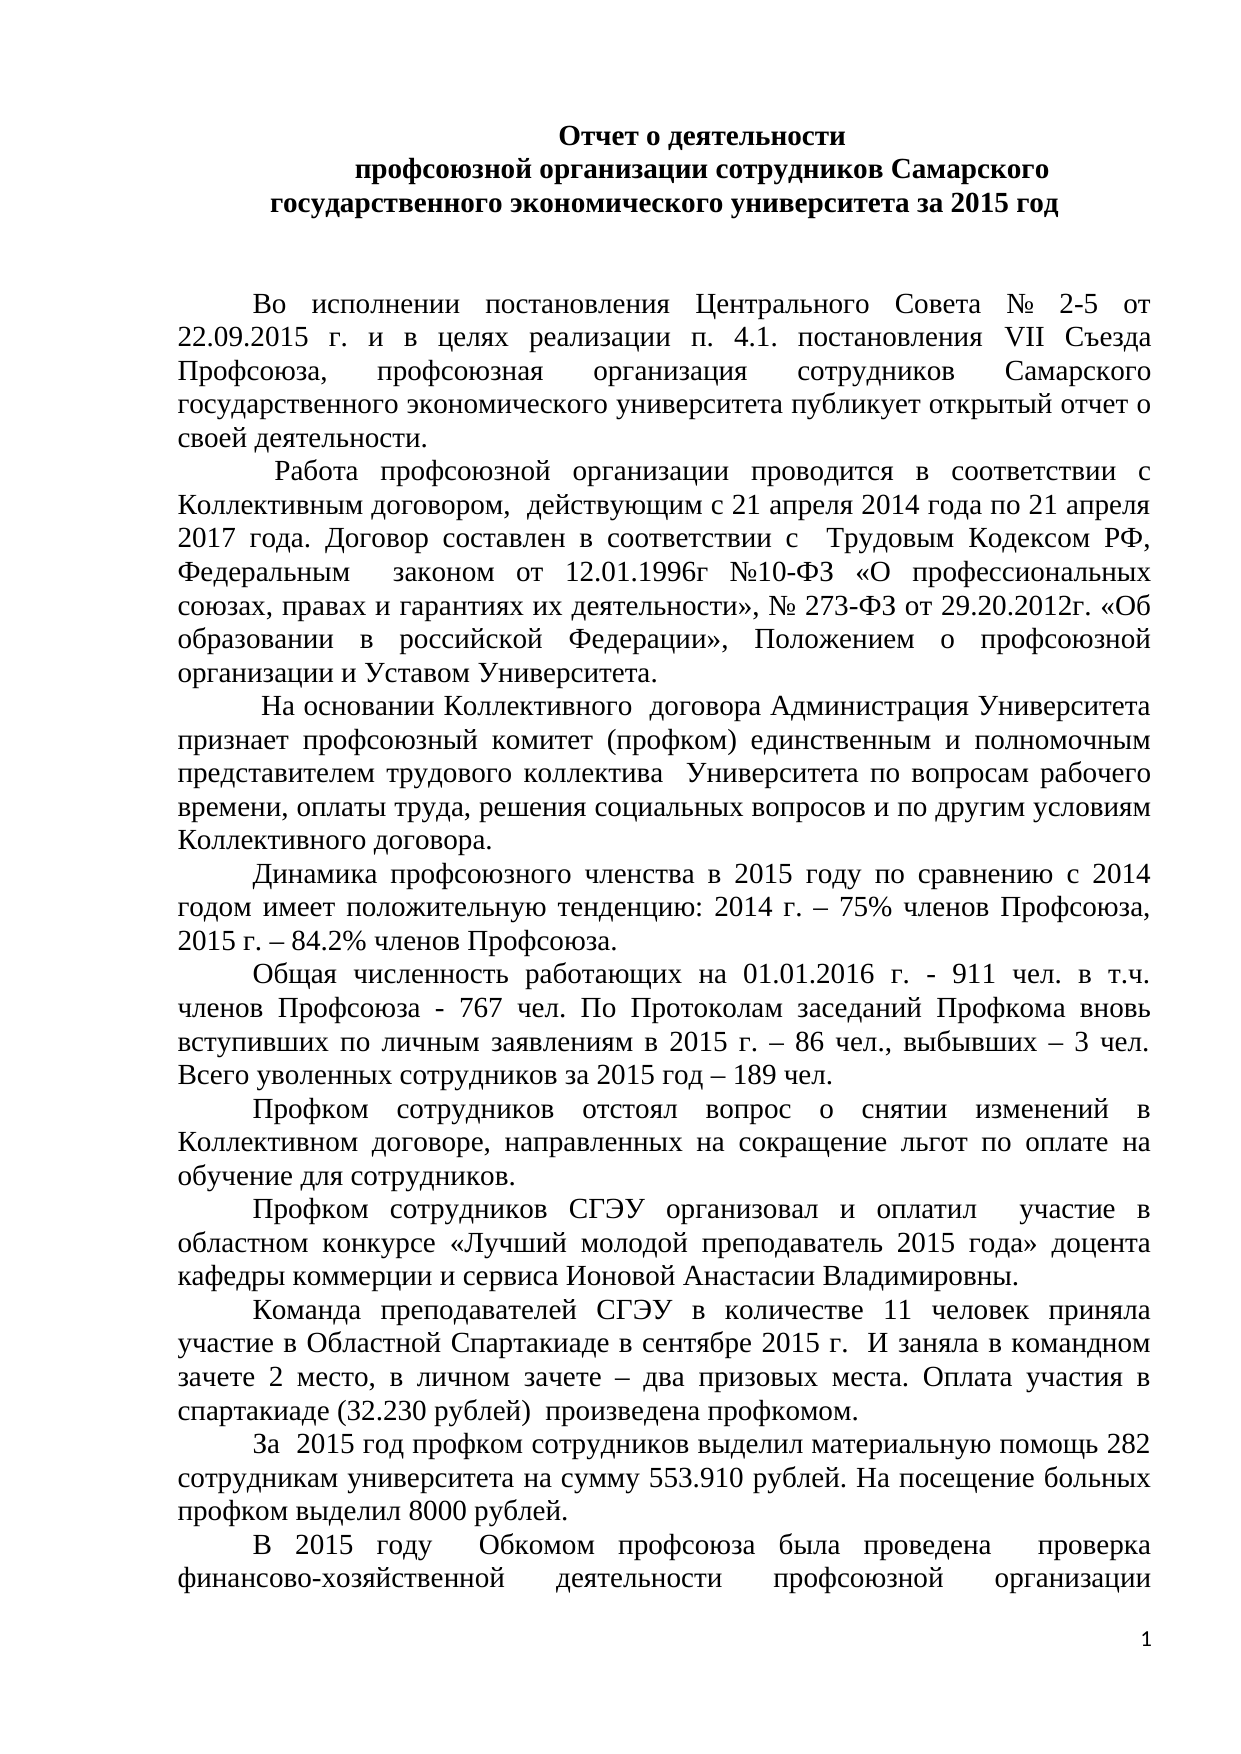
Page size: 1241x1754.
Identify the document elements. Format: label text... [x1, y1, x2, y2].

text Общая численность работающих на 01.01.2016 г. - 911 чел. в т.ч. членов Профсоюза - 767 чел. По Протоколам заседаний Профкома вновь вступивших по личным заявлениям в . – 86 чел., выбывших – 3 чел. Всего уволенных сотрудников за 2015 год – 189 чел. [177, 957, 1152, 1091]
text Во исполнении постановления Центрального Совета № 2-5 от 22.09.2015 г. и в целях реализации п. 4.1. постановления VII Съезда Профсоюза, профсоюзная организация сотрудников Самарского государственного экономического университета публикует открытый отчет о своей деятельности. [177, 286, 1152, 453]
text Профком сотрудников СГЭУ организовал и оплатил участие в областном конкурсе «Лучший молодой преподаватель 2015 года» доцента кафедры коммерции и сервиса Ионовой Анастасии Владимировны. [177, 1191, 1152, 1292]
text Профком сотрудников отстоял вопрос о снятии изменений в Коллективном договоре, направленных на сокращение льгот по оплате на обучение для сотрудников. [177, 1091, 1152, 1191]
text профсоюзной организации сотрудников Самарского государственного экономического университета за 2015 год [177, 152, 1152, 219]
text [177, 1527, 1152, 1594]
text Команда преподавателей СГЭУ в количестве 11 человек приняла участие в Областной Спартакиаде в сентябре . И заняла в командном зачете 2 место, в личном зачете – два призовых места. Оплата участия в спартакиаде (32.230 рублей) произведена профкомом. [177, 1292, 1152, 1426]
text Работа профсоюзной организации проводится в соответствии с Коллективным договором, действующим с 21 апреля 2014 года по 21 апреля 2017 года. Договор составлен в соответствии с Трудовым Кодексом РФ, Федеральным законом от 12.01.1996г №10-ФЗ «О профессиональных союзах, правах и гарантиях их деятельности», № 273-ФЗ от 29.20.2012г. «Об образовании в российской Федерации», Положением о профсоюзной организации и Уставом Университета. [177, 453, 1152, 688]
text На основании Коллективного договора Администрация Университета признает профсоюзный комитет (профком) единственным и полномочным представителем трудового коллектива Университета по вопросам рабочего времени, оплаты труда, решения социальных вопросов и по другим условиям Коллективного договора. [177, 688, 1152, 856]
text Динамика профсоюзного членства в 2015 году по сравнению с 2014 годом имеет положительную тенденцию: . – 75% членов Профсоюза, . – 84.2% членов Профсоюза. [177, 856, 1152, 957]
text За 2015 год профком сотрудников выделил материальную помощь 282 сотрудникам университета на сумму 553.910 рублей. На посещение больных профком выделил 8000 рублей. [177, 1426, 1152, 1527]
text Отчет о деятельности [177, 118, 1152, 152]
